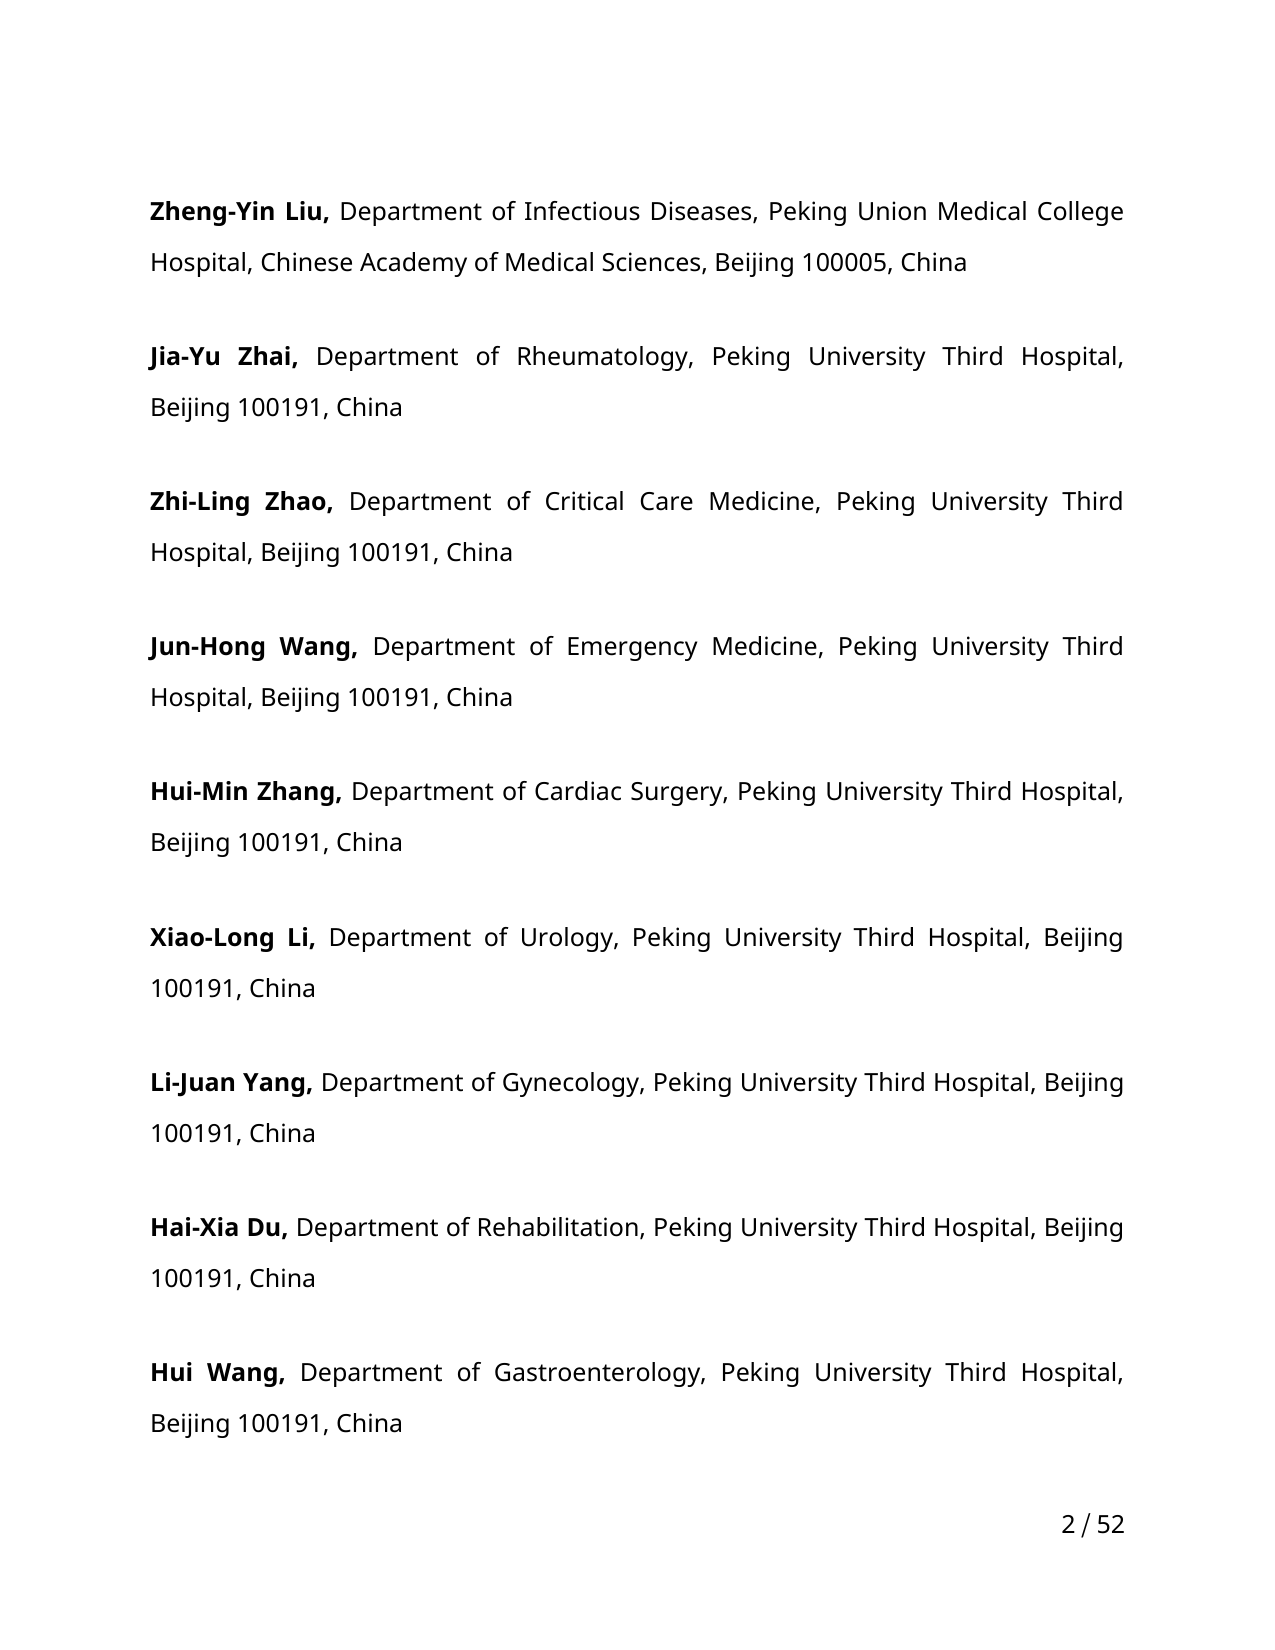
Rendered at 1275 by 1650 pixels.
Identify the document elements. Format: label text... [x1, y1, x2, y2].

text Zheng-Yin Liu, Department of Infectious Diseases, Peking Union Medical College Hospital, Chinese Academy of Medical Sciences, Beijing 100005, China [150, 193, 1125, 278]
text Li-Juan Yang, Department of Gynecology, Peking University Third Hospital, Beijing 100191, China [150, 1064, 1125, 1149]
text Zhi-Ling Zhao, Department of Critical Care Medicine, Peking University Third Hospital, Beijing 100191, China [150, 483, 1125, 569]
text Jun-Hong Wang, Department of Emergency Medicine, Peking University Third Hospital, Beijing 100191, China [150, 629, 1125, 714]
text Hui-Min Zhang, Department of Cardiac Surgery, Peking University Third Hospital, Beijing 100191, China [150, 774, 1125, 859]
text Hui Wang, Department of Gastroenterology, Peking University Third Hospital, Beijing 100191, China [150, 1355, 1125, 1440]
text Xiao-Long Li, Department of Urology, Peking University Third Hospital, Beijing 100191, China [150, 919, 1125, 1004]
text Hai-Xia Du, Department of Rehabilitation, Peking University Third Hospital, Beijing 100191, China [150, 1209, 1125, 1295]
text Jia-Yu Zhai, Department of Rheumatology, Peking University Third Hospital, Beijing 100191, China [150, 338, 1125, 423]
